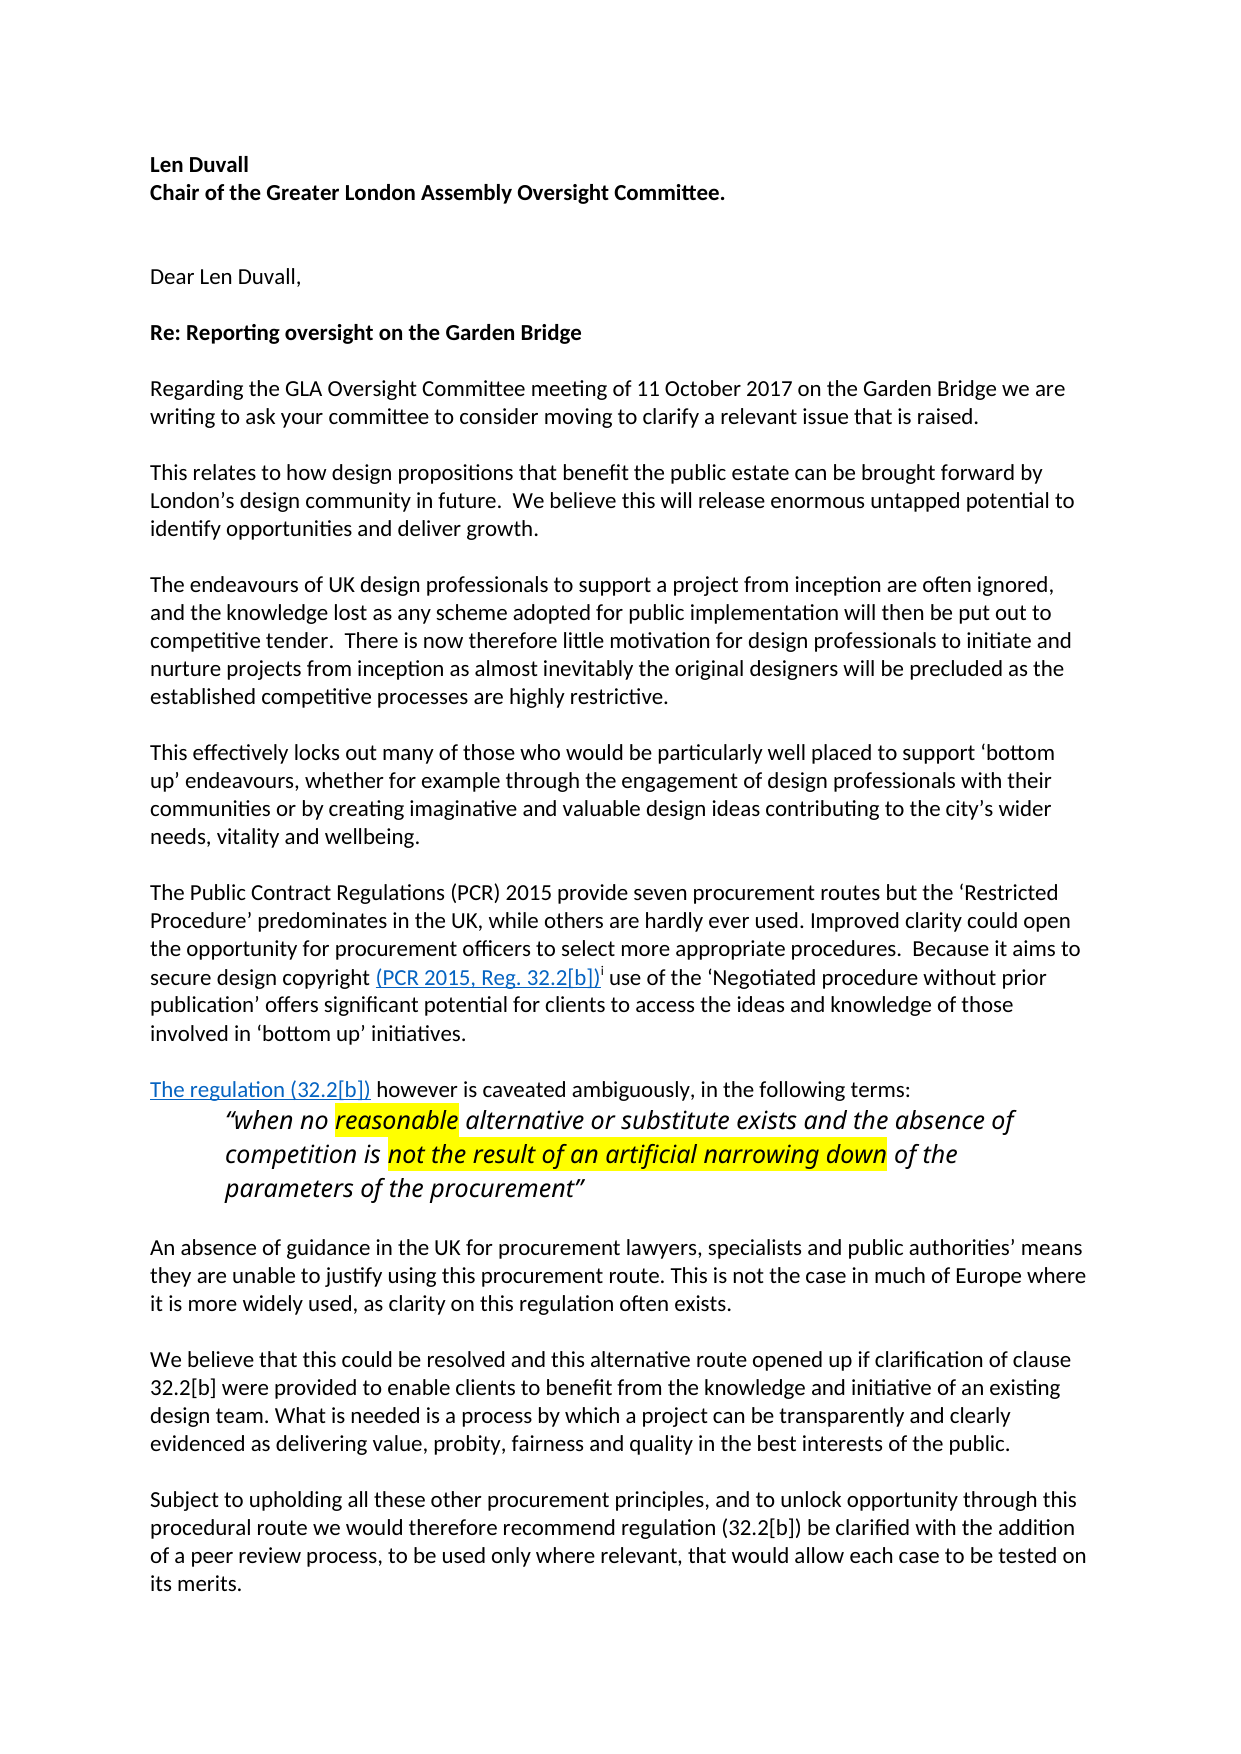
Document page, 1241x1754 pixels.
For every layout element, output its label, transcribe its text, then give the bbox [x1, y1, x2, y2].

text Re: Reporting oversight on the Garden Bridge [150, 318, 1090, 346]
text Len Duvall [150, 150, 1090, 178]
text The Public Contract Regulations (PCR) 2015 provide seven procurement routes but the ‘Restricted Procedure’ predominates in the UK, while others are hardly ever used. Improved clarity could open the opportunity for procurement officers to select more appropriate procedures. Because it aims to secure design copyright (PCR 2015, Reg. 32.2[b]) use of the ‘Negotiated procedure without prior publication’ offers significant potential for clients to access the ideas and knowledge of those involved in ‘bottom up’ initiatives. [150, 878, 1090, 1047]
text “when no reasonable alternative or substitute exists and the absence of competition is not the result of an artificial narrowing down of the parameters of the procurement” [225, 1103, 1090, 1205]
text Dear Len Duvall, [150, 262, 1090, 290]
text The regulation (32.2[b]) however is caveated ambiguously, in the following terms: [150, 1075, 1090, 1103]
text Regarding the GLA Oversight Committee meeting of 11 October 2017 on the Garden Bridge we are writing to ask your committee to consider moving to clarify a relevant issue that is raised. [150, 374, 1090, 430]
text An absence of guidance in the UK for procurement lawyers, specialists and public authorities’ means they are unable to justify using this procurement route. This is not the case in much of Europe where it is more widely used, as clarity on this regulation often exists. [150, 1233, 1090, 1317]
text This relates to how design propositions that benefit the public estate can be brought forward by London’s design community in future. We believe this will release enormous untapped potential to identify opportunities and deliver growth. [150, 458, 1090, 542]
text Subject to upholding all these other procurement principles, and to unlock opportunity through this procedural route we would therefore recommend regulation (32.2[b]) be clarified with the addition of a peer review process, to be used only where relevant, that would allow each case to be tested on its merits. [150, 1485, 1090, 1597]
text The endeavours of UK design professionals to support a project from inception are often ignored, and the knowledge lost as any scheme adopted for public implementation will then be put out to competitive tender. There is now therefore little motivation for design professionals to initiate and nurture projects from inception as almost inevitably the original designers will be precluded as the established competitive processes are highly restrictive. [150, 570, 1090, 710]
text We believe that this could be resolved and this alternative route opened up if clarification of clause 32.2[b] were provided to enable clients to benefit from the knowledge and initiative of an existing design team. What is needed is a process by which a project can be transparently and clearly evidenced as delivering value, probity, fairness and quality in the best interests of the public. [150, 1345, 1090, 1457]
text Chair of the Greater London Assembly Oversight Committee. [150, 178, 1090, 206]
text This effectively locks out many of those who would be particularly well placed to support ‘bottom up’ endeavours, whether for example through the engagement of design professionals with their communities or by creating imaginative and valuable design ideas contributing to the city’s wider needs, vitality and wellbeing. [150, 738, 1090, 851]
